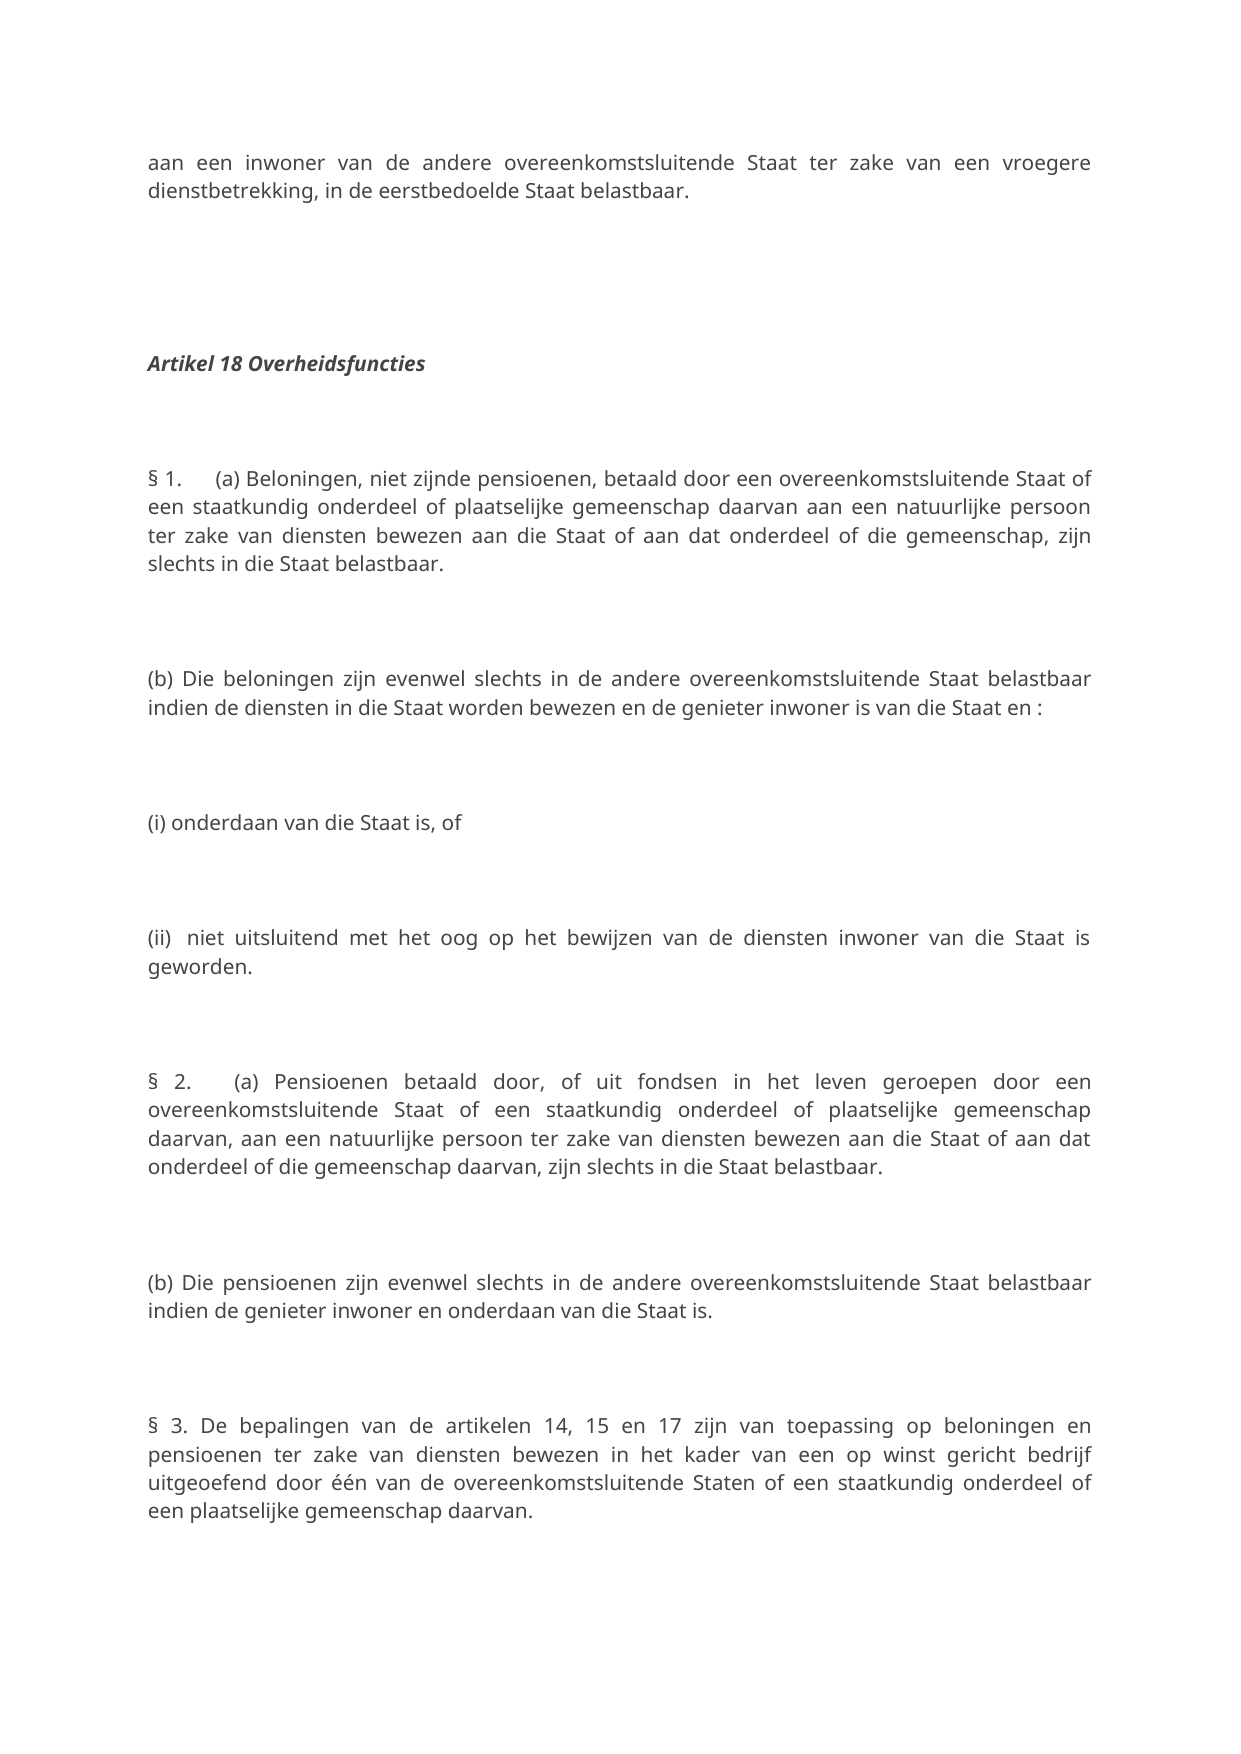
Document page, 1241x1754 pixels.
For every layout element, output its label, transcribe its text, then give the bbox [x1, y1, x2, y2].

text (i) onderdaan van die Staat is, of [148, 808, 1093, 837]
text § 3. De bepalingen van de artikelen 14, 15 en 17 zijn van toepassing op beloningen en pensioenen ter zake van diensten bewezen in het kader van een op winst gericht bedrijf uitgeoefend door één van de overeenkomstsluitende Staten of een staatkundig onderdeel of een plaatselijke gemeenschap daarvan. [148, 1411, 1093, 1525]
text (b) Die beloningen zijn evenwel slechts in de andere overeenkomstsluitende Staat belastbaar indien de diensten in die Staat worden bewezen en de genieter inwoner is van die Staat en : [148, 664, 1093, 721]
text (b) Die pensioenen zijn evenwel slechts in de andere overeenkomstsluitende Staat belastbaar indien de genieter inwoner en onderdaan van die Staat is. [148, 1268, 1093, 1324]
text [148, 148, 1093, 204]
text § 2. (a) Pensioenen betaald door, of uit fondsen in het leven geroepen door een overeenkomstsluitende Staat of een staatkundig onderdeel of plaatselijke gemeenschap daarvan, aan een natuurlijke persoon ter zake van diensten bewezen aan die Staat of aan dat onderdeel of die gemeenschap daarvan, zijn slechts in die Staat belastbaar. [148, 1067, 1093, 1181]
text § 1. (a) Beloningen, niet zijnde pensioenen, betaald door een overeenkomstsluitende Staat of een staatkundig onderdeel of plaatselijke gemeenschap daarvan aan een natuurlijke persoon ter zake van diensten bewezen aan die Staat of aan dat onderdeel of die gemeenschap, zijn slechts in die Staat belastbaar. [148, 464, 1093, 578]
text (ii) niet uitsluitend met het oog op het bewijzen van de diensten inwoner van die Staat is geworden. [148, 923, 1093, 980]
text Artikel 18 Overheidsfuncties [148, 349, 1093, 377]
